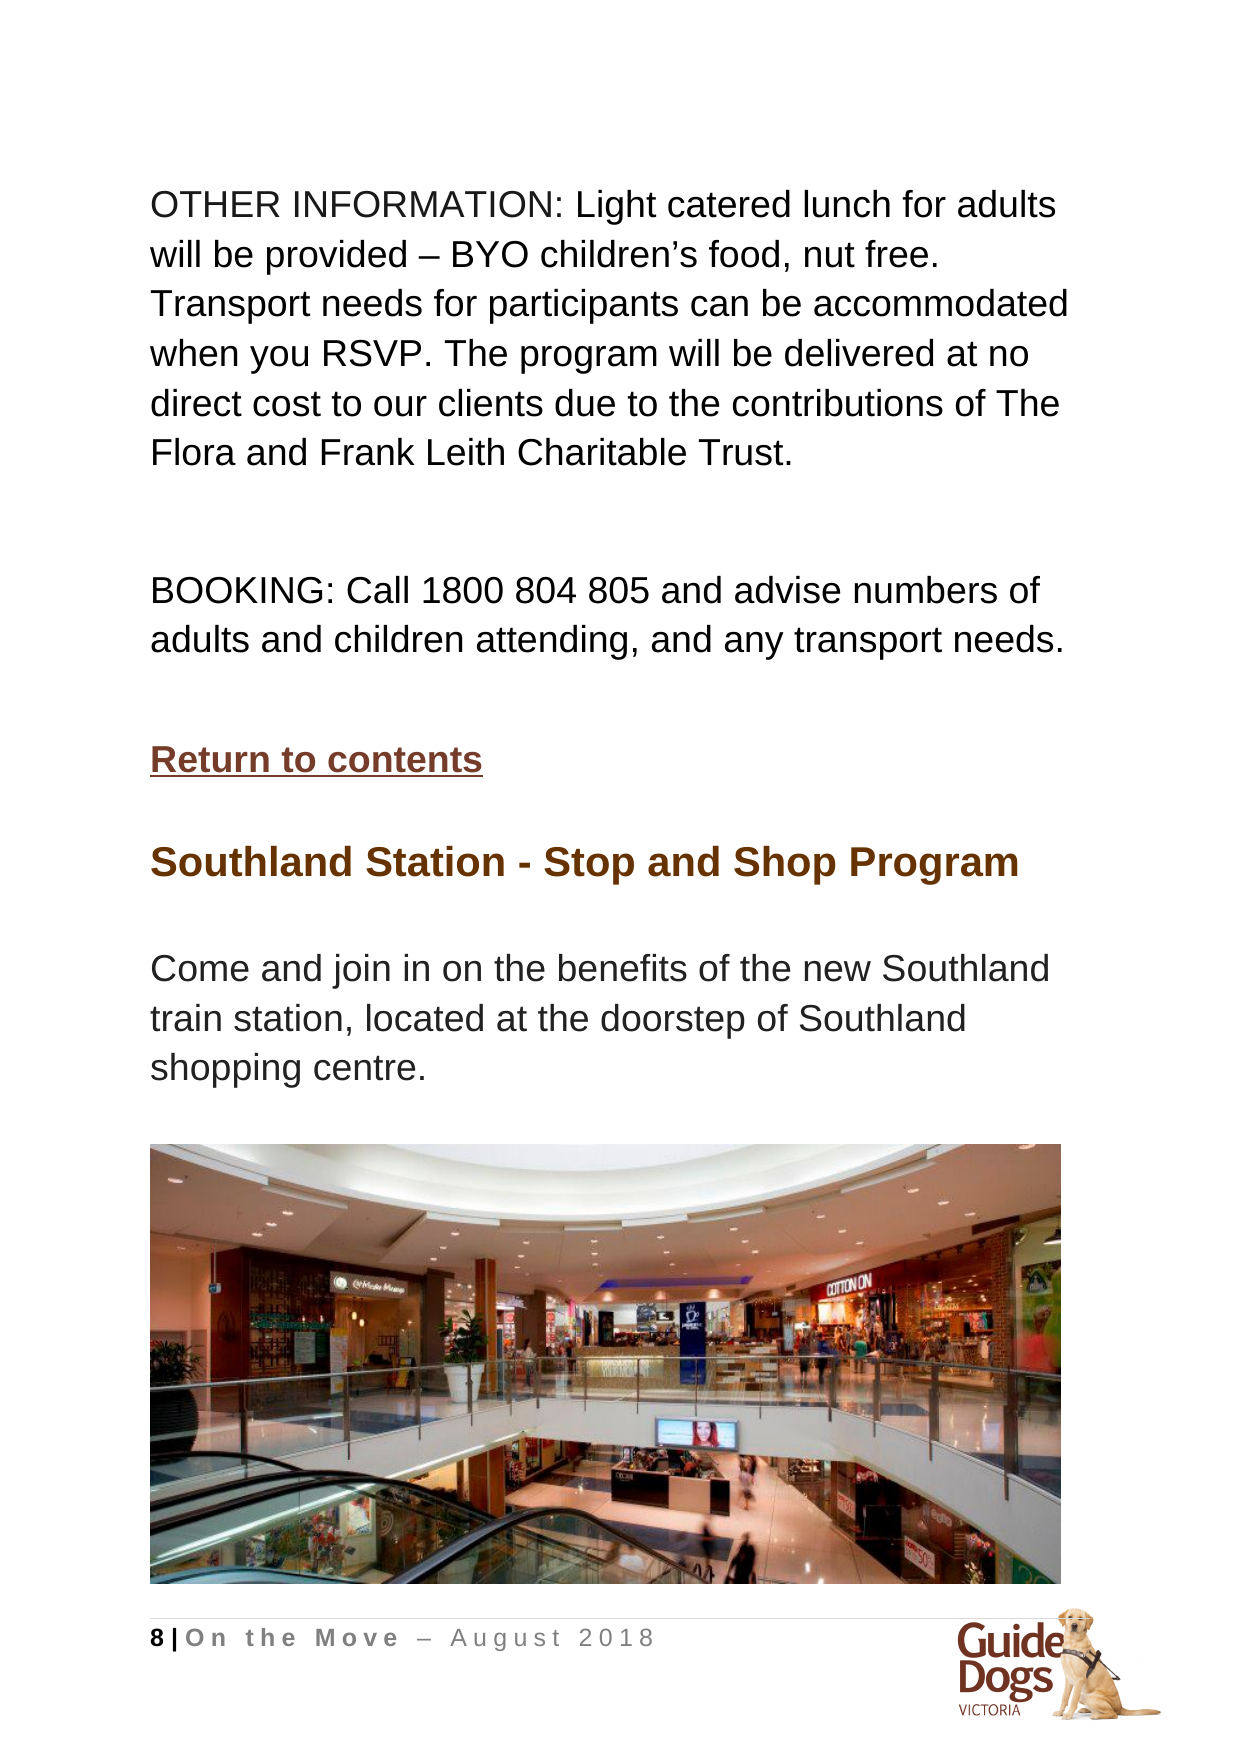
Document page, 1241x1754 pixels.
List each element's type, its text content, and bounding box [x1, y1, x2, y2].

list Return to contents [150, 738, 1090, 781]
text OTHER INFORMATION: Light catered lunch for adults will be provided – BYO children’s food, nut free. Transport needs for participants can be accommodated when you RSVP. The program will be delivered at no direct cost to our clients due to the contributions of The Flora and Frank Leith Charitable Trust. [150, 182, 1090, 473]
text BOOKING: Call 1800 804 805 and advise numbers of adults and children attending, and any transport needs. [150, 568, 1090, 661]
subtitle Southland Station - Stop and Shop Program [150, 837, 1090, 885]
text Come and join in on the benefits of the new Southland train station, located at the doorstep of Southland shopping centre. [150, 946, 1090, 1088]
picture [150, 1144, 1061, 1584]
